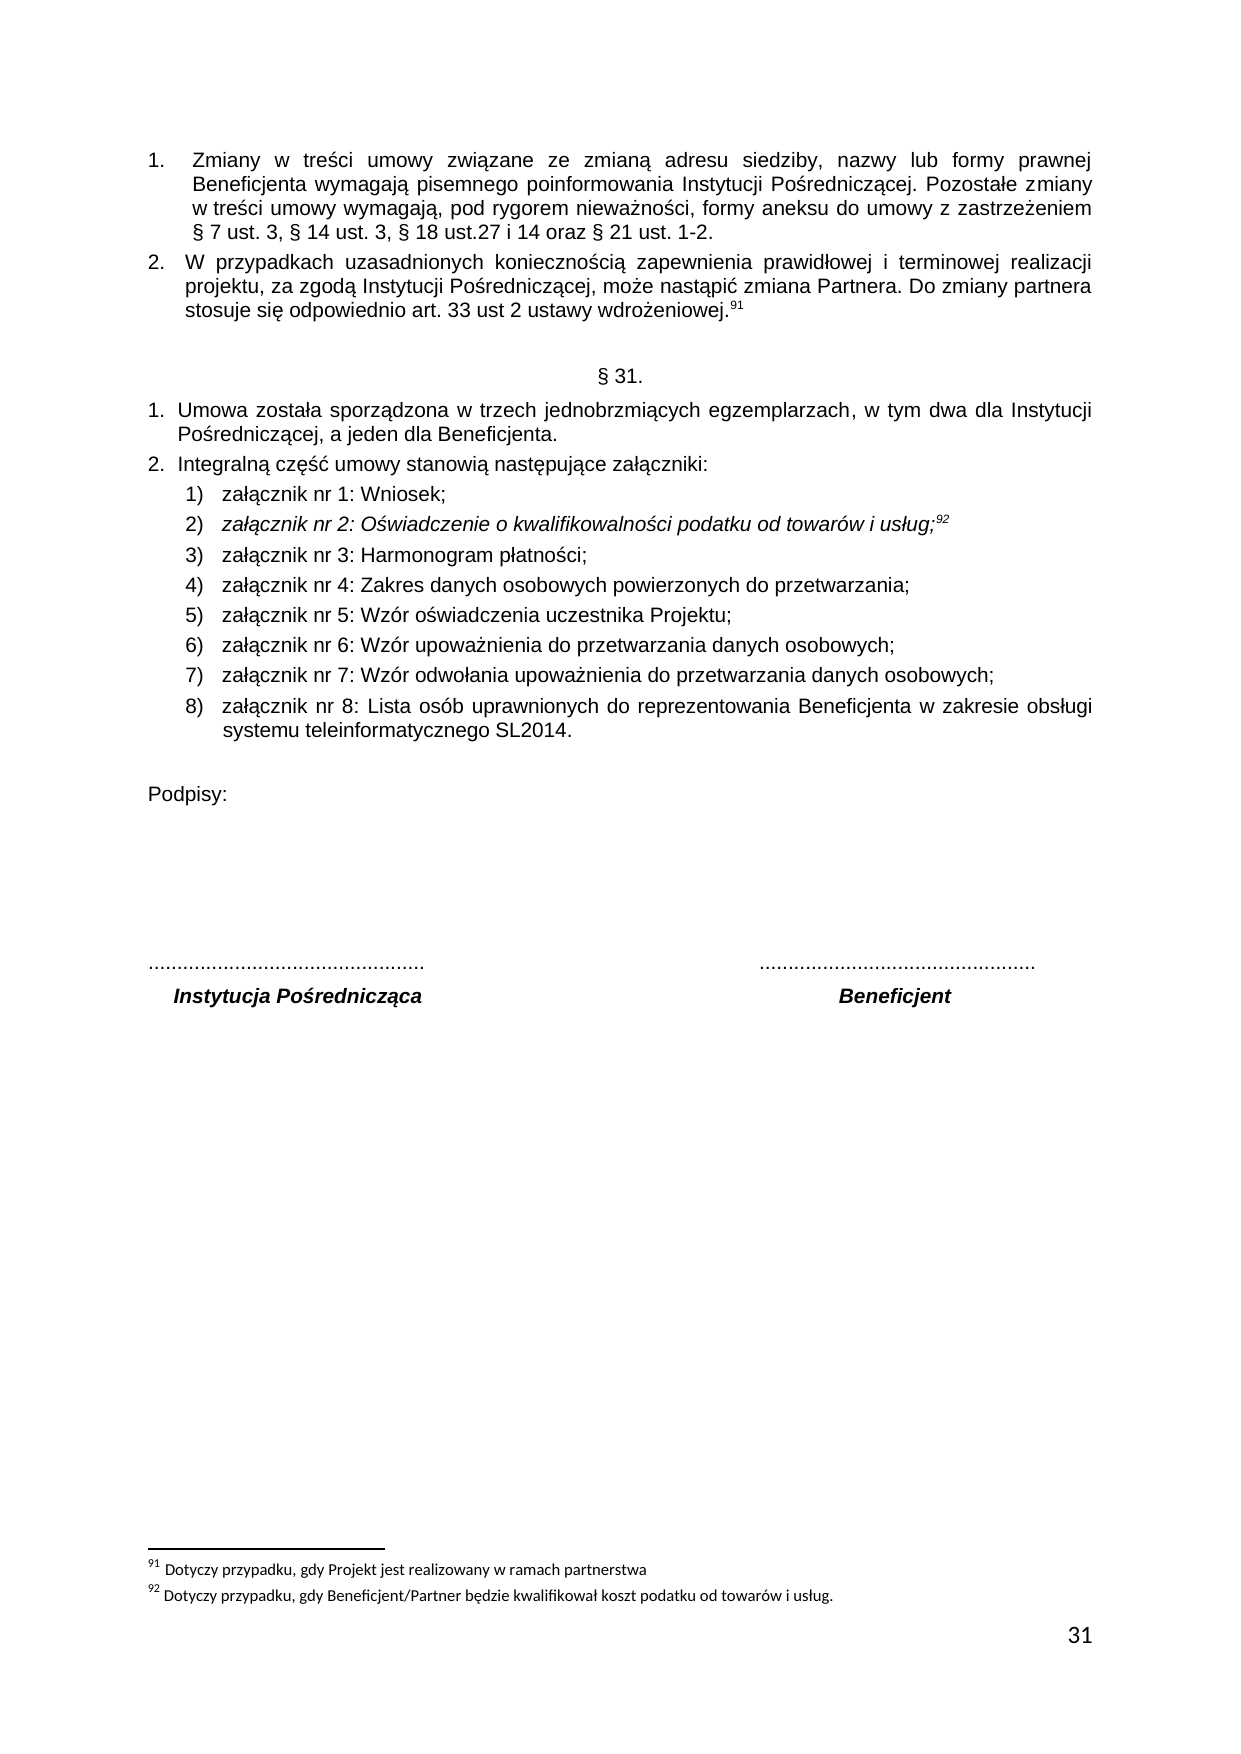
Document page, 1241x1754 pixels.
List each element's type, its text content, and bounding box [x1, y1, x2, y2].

list załącznik nr 6: Wzór upoważnienia do przetwarzania danych osobowych; [185, 633, 1092, 657]
list Integralną część umowy stanowią następujące załączniki: [148, 452, 1092, 476]
list W przypadkach uzasadnionych koniecznością zapewnienia prawidłowej i terminowej realizacji projektu, za zgodą Instytucji Pośredniczącej, może nastąpić zmiana Partnera. Do zmiany partnera stosuje się odpowiednio art. 33 ust 2 ustawy wdrożeniowej. [148, 250, 1092, 322]
text Instytucja Pośrednicząca Beneficjent [148, 984, 1092, 1008]
list załącznik nr 8: Lista osób uprawnionych do reprezentowania Beneficjenta w zakresie obsługi systemu teleinformatycznego SL2014. [185, 693, 1092, 741]
list załącznik nr 1: Wniosek; [185, 482, 1092, 506]
text ................................................ ................................................ [148, 950, 1092, 974]
list Umowa została sporządzona w trzech jednobrzmiących egzemplarzach, w tym dwa dla Instytucji Pośredniczącej, a jeden dla Beneficjenta. [148, 398, 1092, 446]
list załącznik nr 5: Wzór oświadczenia uczestnika Projektu; [185, 603, 1092, 627]
list załącznik nr 4: Zakres danych osobowych powierzonych do przetwarzania; [185, 573, 1092, 597]
list Zmiany w treści umowy związane ze zmianą adresu siedziby, nazwy lub formy prawnej Beneficjenta wymagają pisemnego poinformowania Instytucji Pośredniczącej. Pozostałe zmiany w treści umowy wymagają, pod rygorem nieważności, formy aneksu do umowy z zastrzeżeniem § 7 ust. 3, § 14 ust. 3, § 18 ust.27 i 14 oraz § 21 ust. 1-2. [148, 148, 1092, 243]
text Podpisy: [148, 781, 1092, 805]
list załącznik nr 7: Wzór odwołania upoważnienia do przetwarzania danych osobowych; [185, 663, 1092, 687]
text § 31. [148, 364, 1092, 388]
list załącznik nr 3: Harmonogram płatności; [185, 542, 1092, 566]
list załącznik nr 2: Oświadczenie o kwalifikowalności podatku od towarów i usług; [185, 512, 1092, 536]
